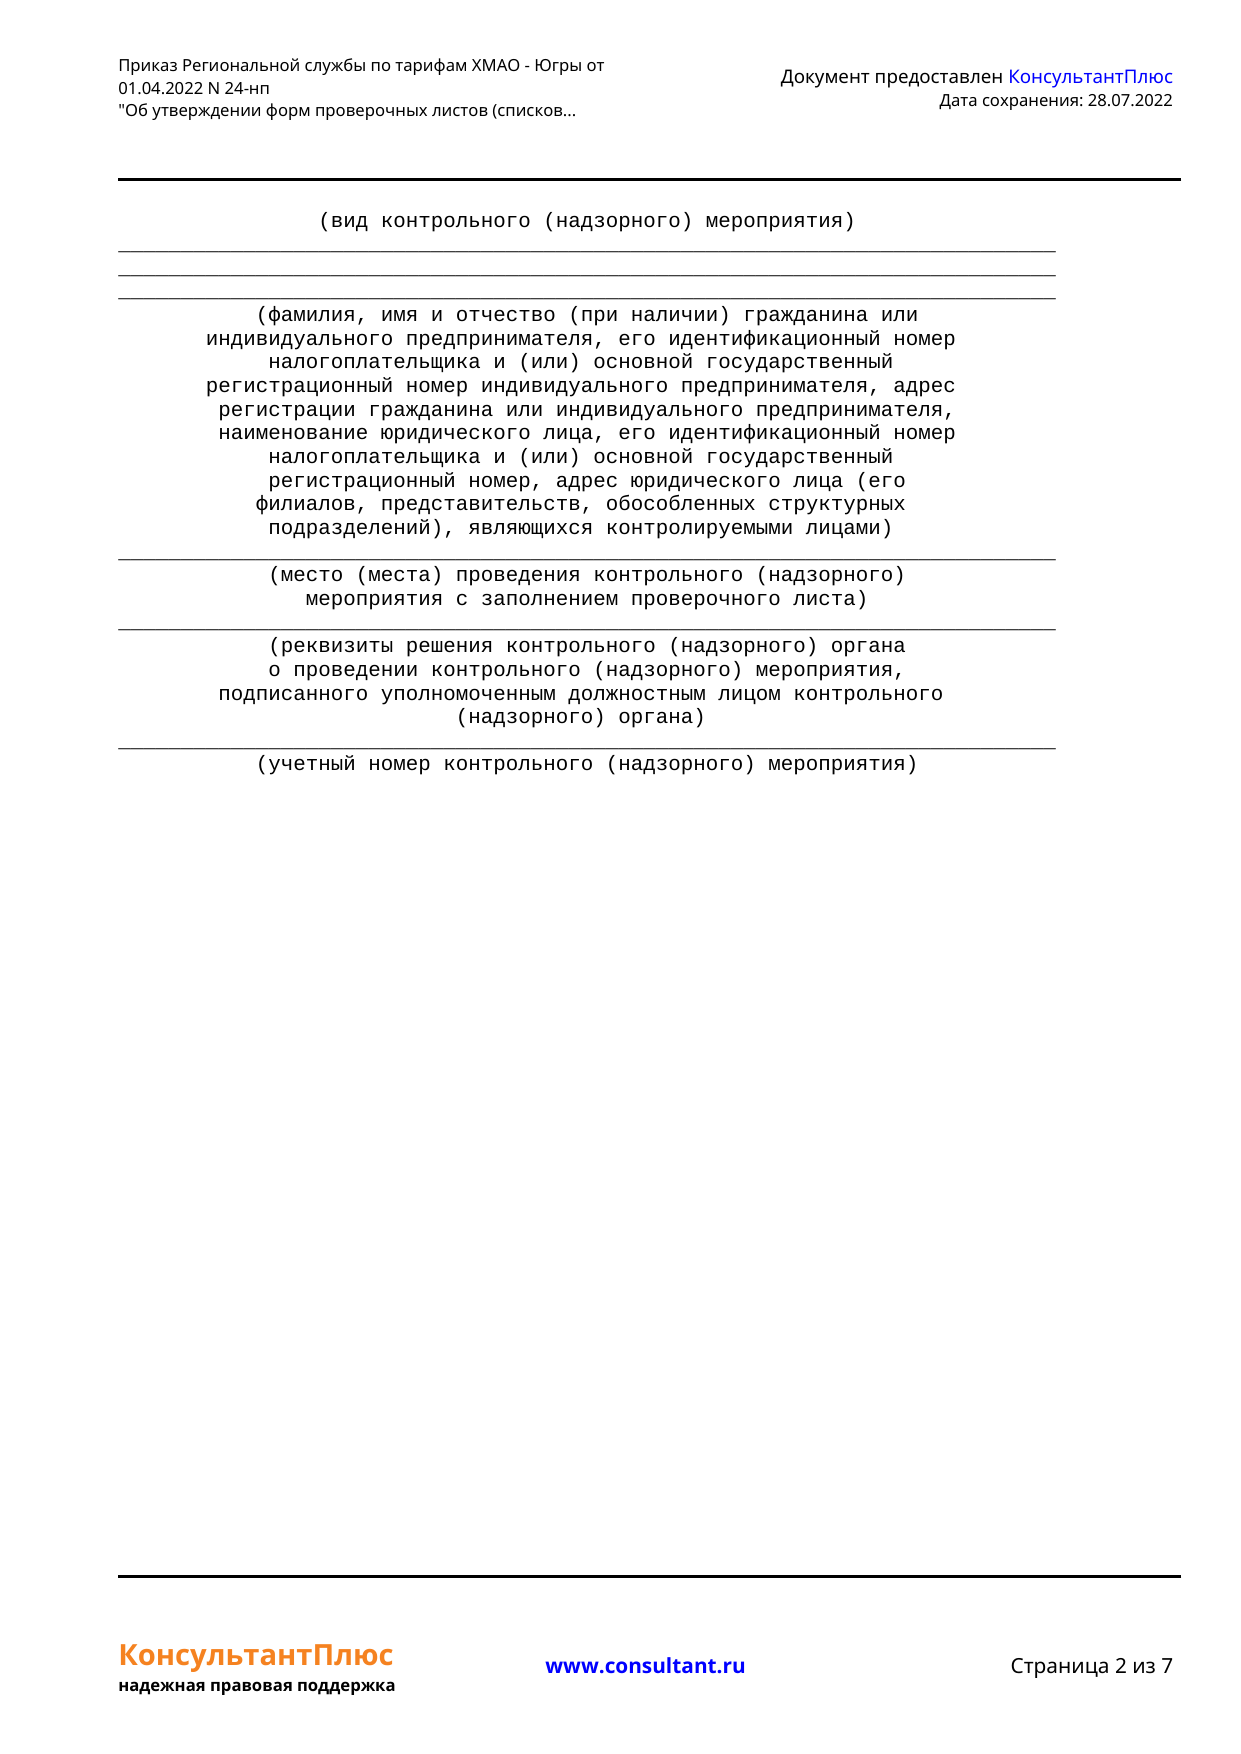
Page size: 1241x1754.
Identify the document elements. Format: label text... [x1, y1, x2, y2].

text регистрационный номер индивидуального предпринимателя, адрес [118, 375, 1181, 399]
text мероприятия с заполнением проверочного листа) [118, 588, 1181, 612]
text налогоплательщика и (или) основной государственный [118, 351, 1181, 375]
text (надзорного) органа) [118, 706, 1181, 730]
text ___________________________________________________________________________ [118, 281, 1181, 304]
text (место (места) проведения контрольного (надзорного) [118, 564, 1181, 588]
text ___________________________________________________________________________ [118, 541, 1181, 564]
text (реквизиты решения контрольного (надзорного) органа [118, 635, 1181, 659]
text ___________________________________________________________________________ [118, 730, 1181, 753]
text ___________________________________________________________________________ [118, 612, 1181, 635]
text (учетный номер контрольного (надзорного) мероприятия) [118, 753, 1181, 777]
text регистрации гражданина или индивидуального предпринимателя, [118, 399, 1181, 422]
text наименование юридического лица, его идентификационный номер [118, 422, 1181, 446]
text о проведении контрольного (надзорного) мероприятия, [118, 659, 1181, 682]
text (фамилия, имя и отчество (при наличии) гражданина или [118, 304, 1181, 328]
text ___________________________________________________________________________ [118, 233, 1181, 257]
text филиалов, представительств, обособленных структурных [118, 493, 1181, 517]
text подразделений), являющихся контролируемыми лицами) [118, 517, 1181, 541]
text регистрационный номер, адрес юридического лица (его [118, 470, 1181, 493]
text подписанного уполномоченным должностным лицом контрольного [118, 682, 1181, 706]
text ___________________________________________________________________________ [118, 257, 1181, 281]
text налогоплательщика и (или) основной государственный [118, 446, 1181, 470]
text (вид контрольного (надзорного) мероприятия) [118, 209, 1181, 233]
text индивидуального предпринимателя, его идентификационный номер [118, 328, 1181, 351]
